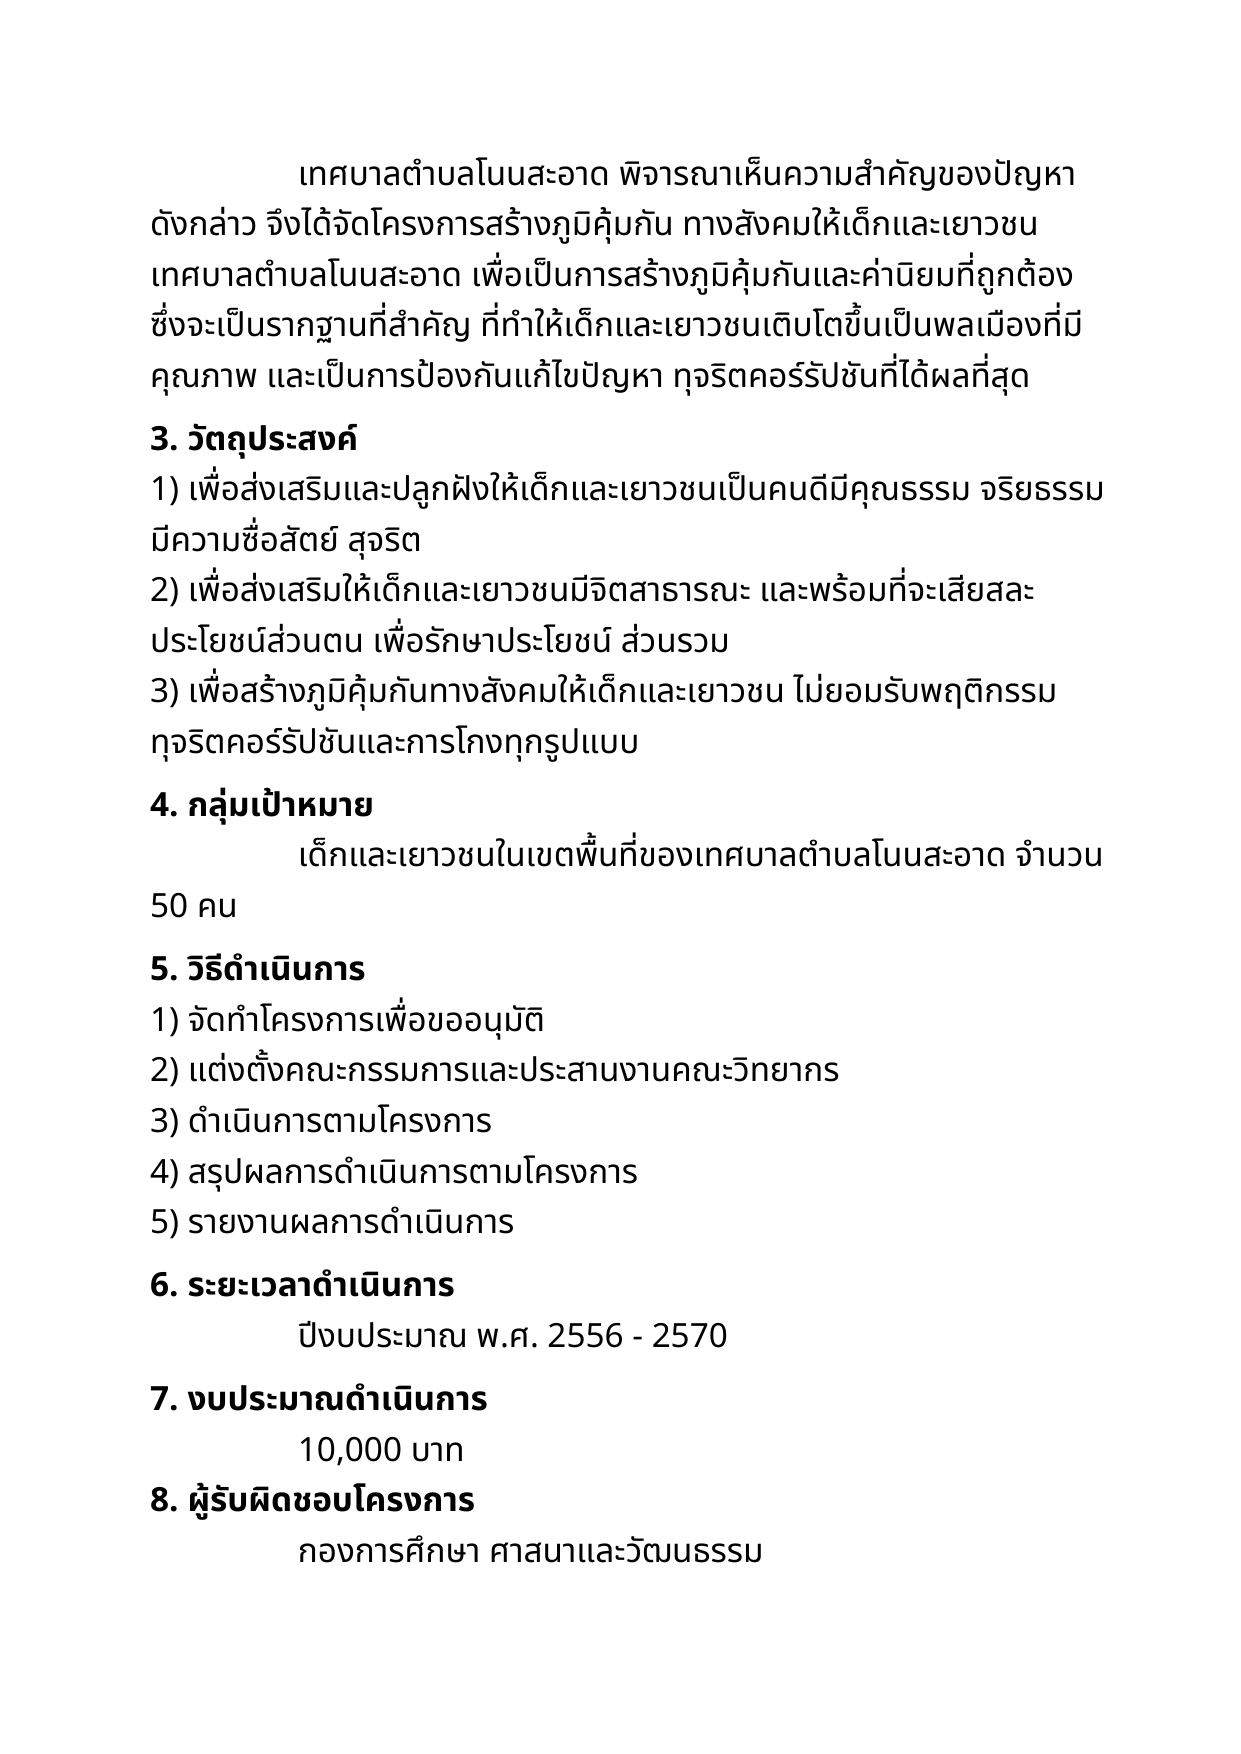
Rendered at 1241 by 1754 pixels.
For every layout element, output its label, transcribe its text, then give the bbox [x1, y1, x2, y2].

text เด็กและเยาวชนในเขตพื้นที่ของเทศบาลตำบลโนนสะอาด จำนวน 50 คน [150, 831, 1107, 932]
text 3) เพื่อสร้างภูมิคุ้มกันทางสังคมให้เด็กและเยาวชน ไม่ยอมรับพฤติกรรมทุจริตคอร์รัปชันและการโกงทุกรูปแบบ [150, 667, 1107, 768]
text 1) จัดทำโครงการเพื่อขออนุมัติ [150, 996, 1107, 1046]
text 8. ผู้รับผิดชอบโครงการ [150, 1476, 1107, 1527]
text 5. วิธีดำเนินการ [150, 945, 1107, 996]
text กองการศึกษา ศาสนาและวัฒนธรรม [150, 1527, 1107, 1577]
text 3) ดำเนินการตามโครงการ [150, 1097, 1107, 1147]
text 3. วัตถุประสงค์ [150, 414, 1107, 465]
text 1) เพื่อส่งเสริมและปลูกฝังให้เด็กและเยาวชนเป็นคนดีมีคุณธรรม จริยธรรม มีความซื่อสัตย์ สุจริต [150, 465, 1107, 566]
text 6. ระยะเวลาดำเนินการ [150, 1261, 1107, 1312]
text เทศบาลตำบลโนนสะอาด พิจารณาเห็นความสำคัญของปัญหาดังกล่าว จึงได้จัดโครงการสร้างภูมิคุ้มกัน ทางสังคมให้เด็กและเยาวชนเทศบาลตำบลโนนสะอาด เพื่อเป็นการสร้างภูมิคุ้มกันและค่านิยมที่ถูกต้อง ซึ่งจะเป็นรากฐานที่สำคัญ ที่ทำให้เด็กและเยาวชนเติบโตขึ้นเป็นพลเมืองที่มีคุณภาพ และเป็นการป้องกันแก้ไขปัญหา ทุจริตคอร์รัปชันที่ได้ผลที่สุด [150, 150, 1107, 402]
text 4. กลุ่มเป้าหมาย [150, 781, 1107, 831]
text 2) แต่งตั้งคณะกรรมการและประสานงานคณะวิทยากร [150, 1046, 1107, 1097]
text 4) สรุปผลการดำเนินการตามโครงการ [150, 1147, 1107, 1198]
text ปีงบประมาณ พ.ศ. 2556 - 2570 [150, 1312, 1107, 1362]
text 5) รายงานผลการดำเนินการ [150, 1198, 1107, 1249]
text 7. งบประมาณดำเนินการ [150, 1375, 1107, 1426]
text 2) เพื่อส่งเสริมให้เด็กและเยาวชนมีจิตสาธารณะ และพร้อมที่จะเสียสละประโยชน์ส่วนตน เพื่อรักษาประโยชน์ ส่วนรวม [150, 566, 1107, 667]
text 10,000 บาท [150, 1426, 1107, 1476]
